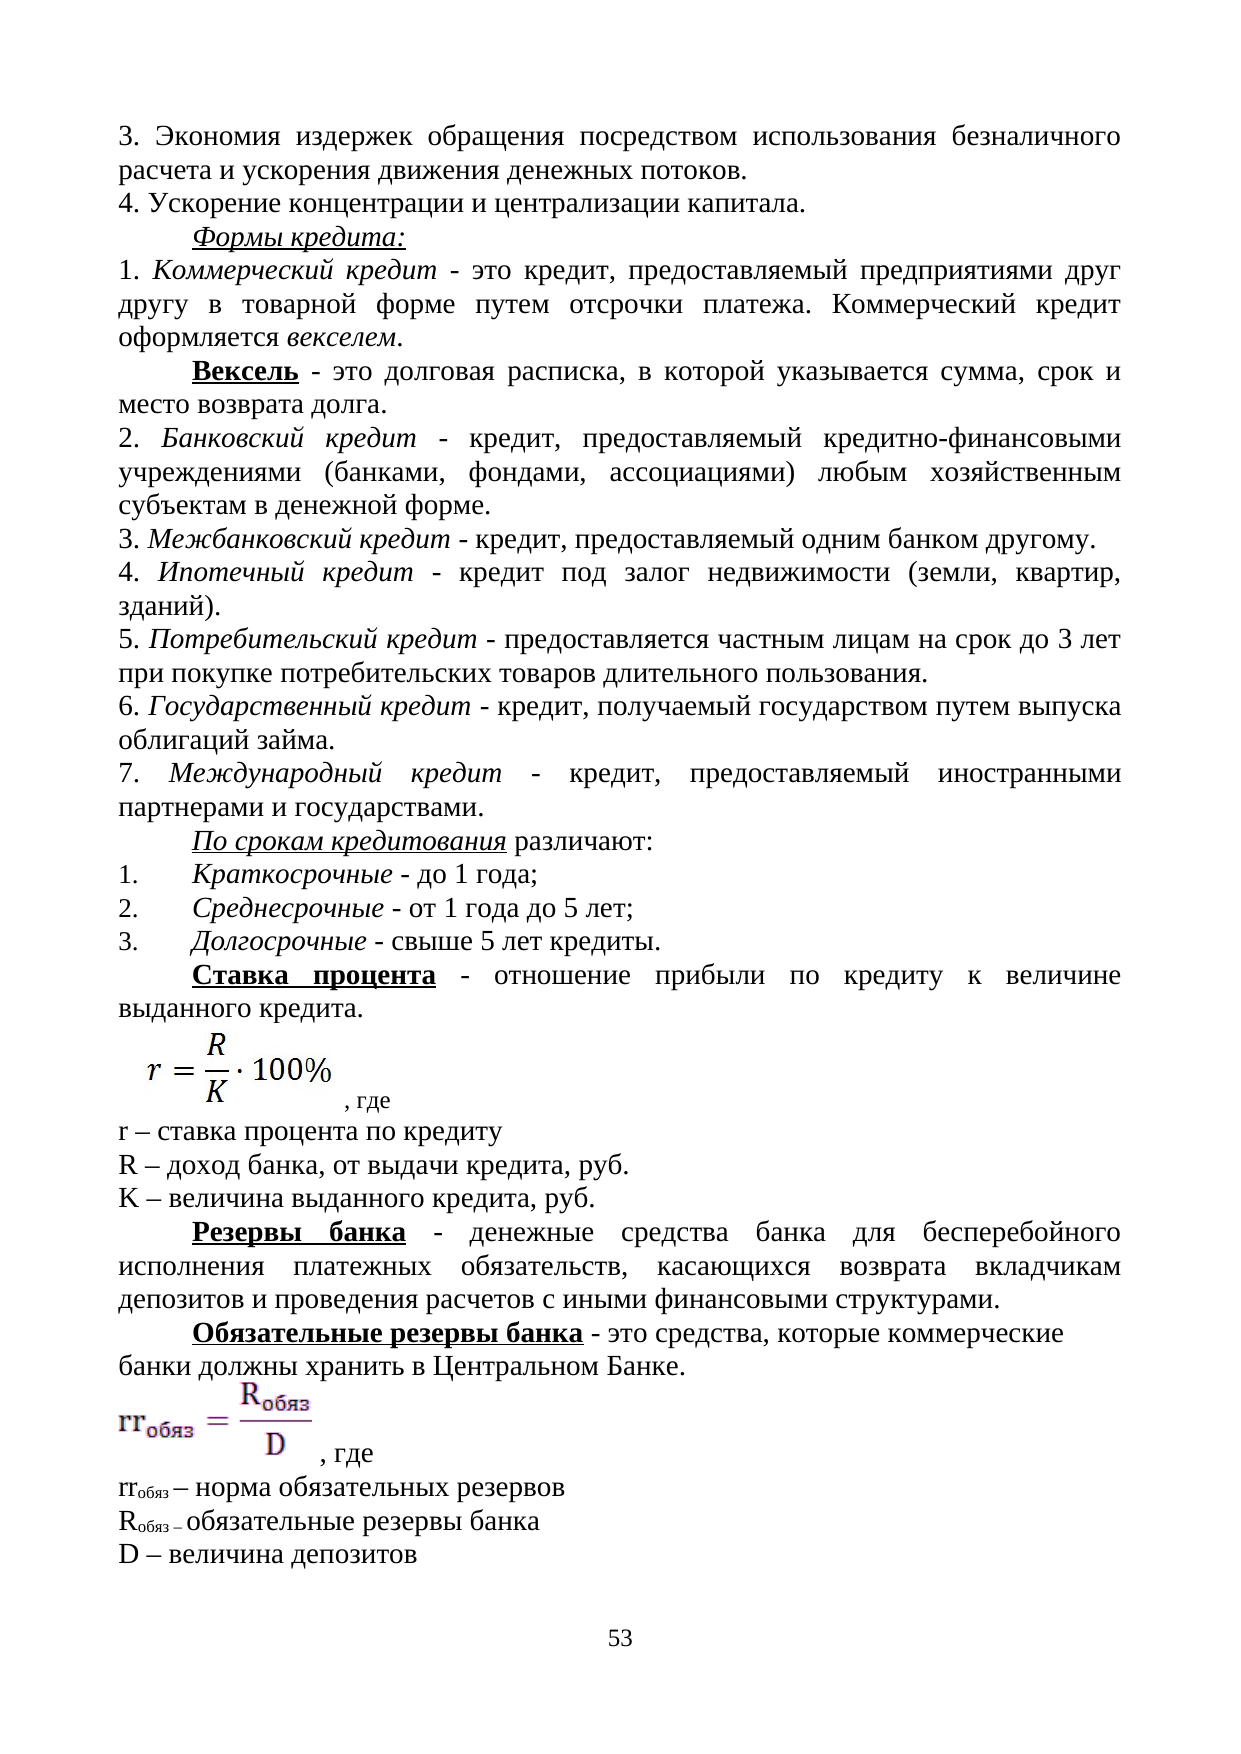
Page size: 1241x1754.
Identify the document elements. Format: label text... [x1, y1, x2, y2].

text 3. Межбанковский кредит - кредит, предоставляемый одним банком другому. [118, 521, 1122, 554]
text 7. Международный кредит - кредит, предоставляемый иностранными партнерами и государствами. [118, 756, 1122, 823]
text Вексель - это долговая расписка, в которой указывается сумма, срок и место возврата долга. [118, 353, 1122, 420]
list Среднесрочные - от 1 года до 5 лет; [118, 890, 1122, 923]
text Rобяз – обязательные резервы банка [118, 1503, 1122, 1536]
text Формы кредита: [118, 219, 1122, 252]
text 4. Ускорение концентрации и централизации капитала. [118, 185, 1122, 219]
picture [118, 1023, 344, 1109]
text r – ставка процента по кредиту [118, 1113, 1122, 1147]
text Обязательные резервы банка - это средства, которые коммерческие банки должны хранить в Центральном Банке. [118, 1315, 1122, 1382]
list Краткосрочные - до 1 года; [118, 856, 1122, 890]
list Долгосрочные - свыше 5 лет кредиты. [118, 923, 1122, 957]
text 6. Государственный кредит - кредит, получаемый государством путем выпуска облигаций займа. [118, 688, 1122, 756]
text D – величина депозитов [118, 1536, 1122, 1570]
text K – величина выданного кредита, руб. [118, 1181, 1122, 1214]
text Ставка процента - отношение прибыли по кредиту к величине выданного кредита. [118, 957, 1122, 1024]
text Резервы банка - денежные средства банка для бесперебойного исполнения платежных обязательств, касающихся возврата вкладчикам депозитов и проведения расчетов с иными финансовыми структурами. [118, 1214, 1122, 1315]
text 2. Банковский кредит - кредит, предоставляемый кредитно-финансовыми учреждениями (банками, фондами, ассоциациями) любым хозяйственным субъектам в денежной форме. [118, 420, 1122, 521]
text 3. Экономия издержек обращения посредством использования безналичного расчета и ускорения движения денежных потоков. [118, 118, 1122, 185]
picture [118, 1381, 312, 1463]
text 1. Коммерческий кредит - это кредит, предоставляемый предприятиями друг другу в товарной форме путем отсрочки платежа. Коммерческий кредит оформляется векселем. [118, 252, 1122, 353]
text rrобяз – норма обязательных резервов [118, 1469, 1122, 1503]
text 4. Ипотечный кредит - кредит под залог недвижимости (земли, квартир, зданий). [118, 554, 1122, 621]
text По срокам кредитования различают: [118, 823, 1122, 856]
text , где [118, 1382, 1122, 1469]
text R – доход банка, от выдачи кредита, руб. [118, 1147, 1122, 1181]
text 5. Потребительский кредит - предоставляется частным лицам на срок до 3 лет при покупке потребительских товаров длительного пользования. [118, 621, 1122, 688]
text , где [118, 1024, 1122, 1113]
